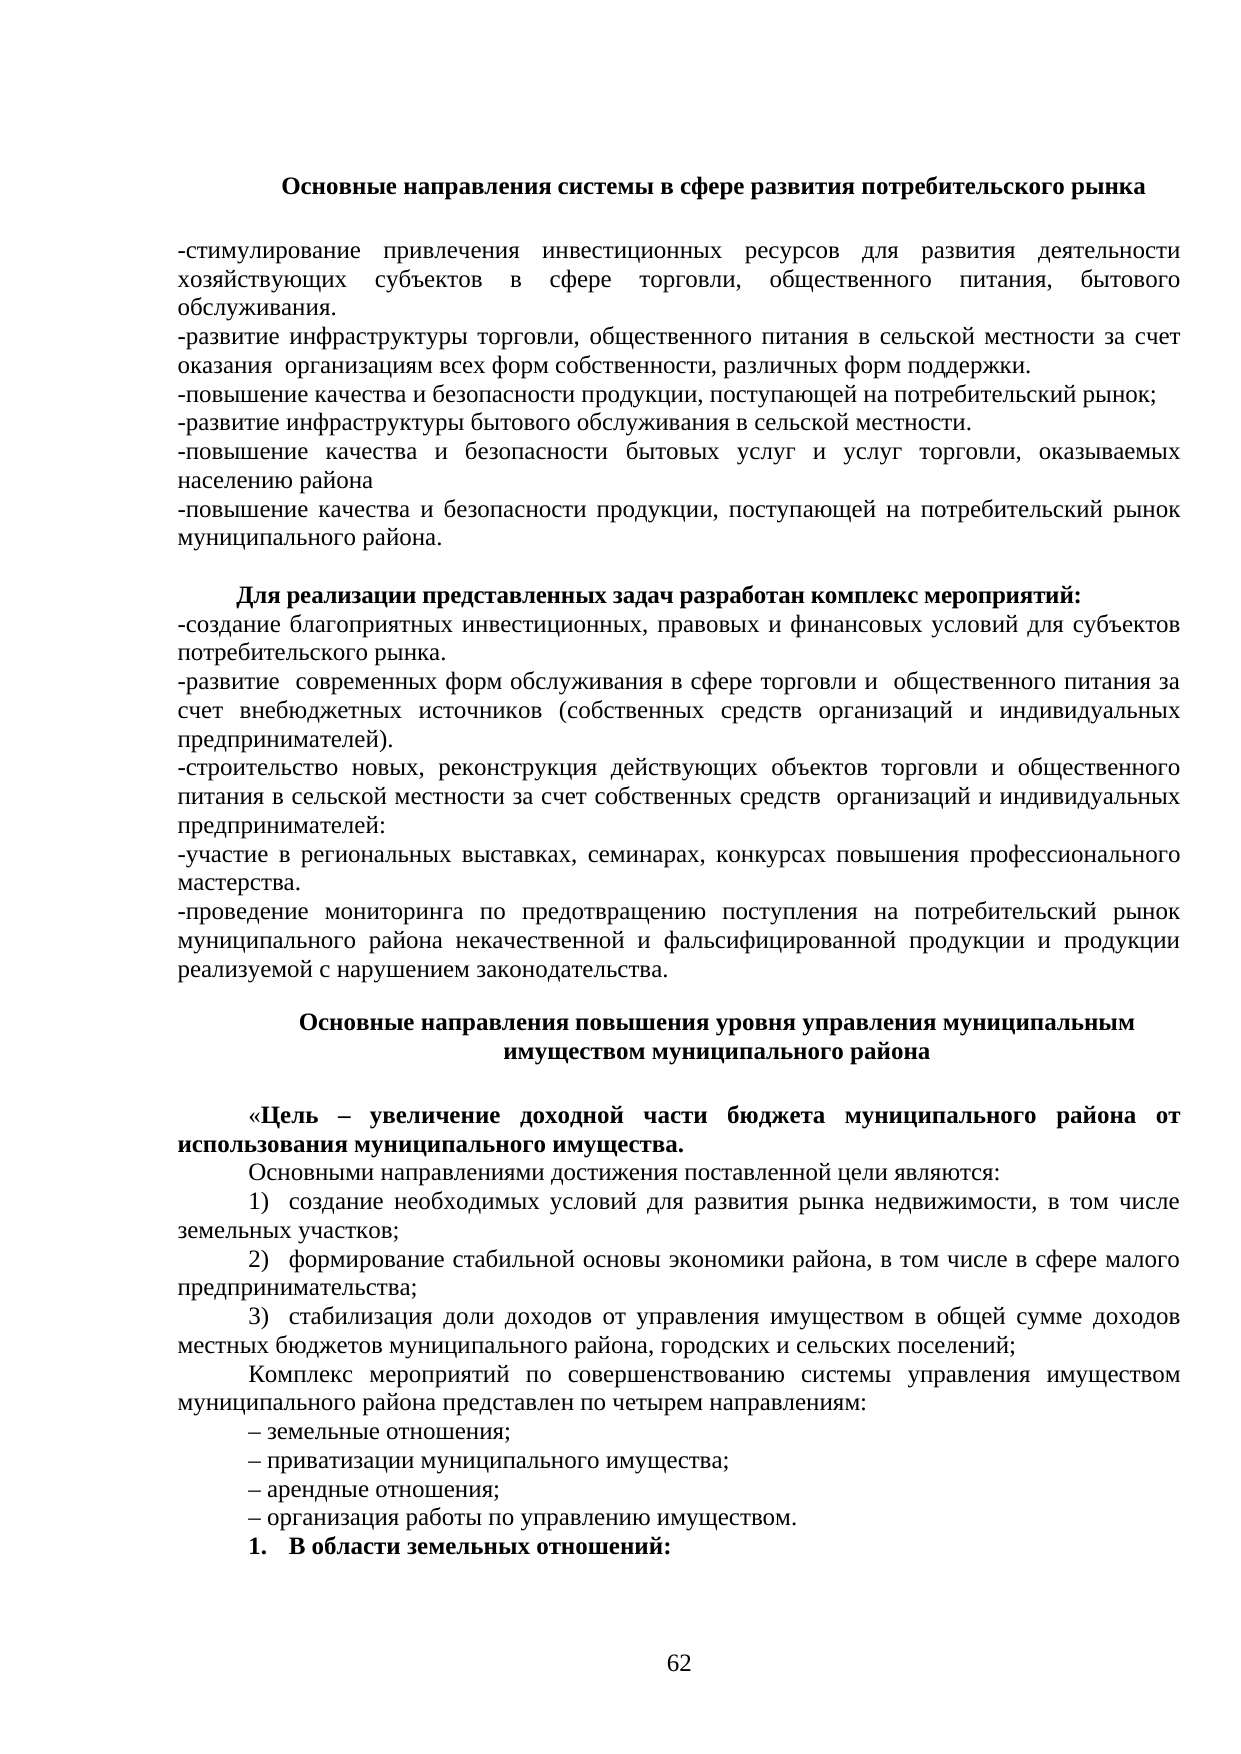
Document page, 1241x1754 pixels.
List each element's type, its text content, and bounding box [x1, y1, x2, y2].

text – земельные отношения; [177, 1416, 1181, 1445]
subtitle Основные направления повышения уровня управления муниципальным имуществом муниципального района [252, 1007, 1181, 1065]
text -создание благоприятных инвестиционных, правовых и финансовых условий для субъектов потребительского рынка. [177, 609, 1181, 666]
text -развитие инфраструктуры бытового обслуживания в сельской местности. [177, 407, 1181, 436]
text – приватизации муниципального имущества; [177, 1445, 1181, 1474]
text -стимулирование привлечения инвестиционных ресурсов для развития деятельности хозяйствующих субъектов в сфере торговли, общественного питания, бытового обслуживания. [177, 235, 1181, 321]
text -развитие инфраструктуры торговли, общественного питания в сельской местности за счет оказания организациям всех форм собственности, различных форм поддержки. [177, 321, 1181, 379]
text Основными направлениями достижения поставленной цели являются: [177, 1157, 1181, 1186]
list В области земельных отношений: [177, 1531, 1181, 1560]
text -строительство новых, реконструкция действующих объектов торговли и общественного питания в сельской местности за счет собственных средств организаций и индивидуальных предпринимателей: [177, 752, 1181, 839]
text -проведение мониторинга по предотвращению поступления на потребительский рынок муниципального района некачественной и фальсифицированной продукции и продукции реализуемой с нарушением законодательства. [177, 896, 1181, 982]
text -повышение качества и безопасности бытовых услуг и услуг торговли, оказываемых населению района [177, 436, 1181, 494]
text «Цель – увеличение доходной части бюджета муниципального района от использования муниципального имущества. [177, 1100, 1181, 1157]
text -участие в региональных выставках, семинарах, конкурсах повышения профессионального мастерства. [177, 839, 1181, 896]
text Для реализации представленных задач разработан комплекс мероприятий: [177, 580, 1181, 609]
list создание необходимых условий для развития рынка недвижимости, в том числе земельных участков; [177, 1186, 1181, 1244]
text -повышение качества и безопасности продукции, поступающей на потребительский рынок муниципального района. [177, 494, 1181, 551]
text Комплекс мероприятий по совершенствованию системы управления имуществом муниципального района представлен по четырем направлениям: [177, 1359, 1181, 1416]
text -повышение качества и безопасности продукции, поступающей на потребительский рынок; [177, 379, 1181, 407]
text – организация работы по управлению имуществом. [177, 1502, 1181, 1531]
subtitle Основные направления системы в сфере развития потребительского рынка [252, 171, 1181, 229]
text -развитие современных форм обслуживания в сфере торговли и общественного питания за счет внебюджетных источников (собственных средств организаций и индивидуальных предпринимателей). [177, 666, 1181, 752]
list формирование стабильной основы экономики района, в том числе в сфере малого предпринимательства; [177, 1244, 1181, 1301]
text – арендные отношения; [177, 1474, 1181, 1502]
list стабилизация доли доходов от управления имуществом в общей сумме доходов местных бюджетов муниципального района, городских и сельских поселений; [177, 1301, 1181, 1359]
